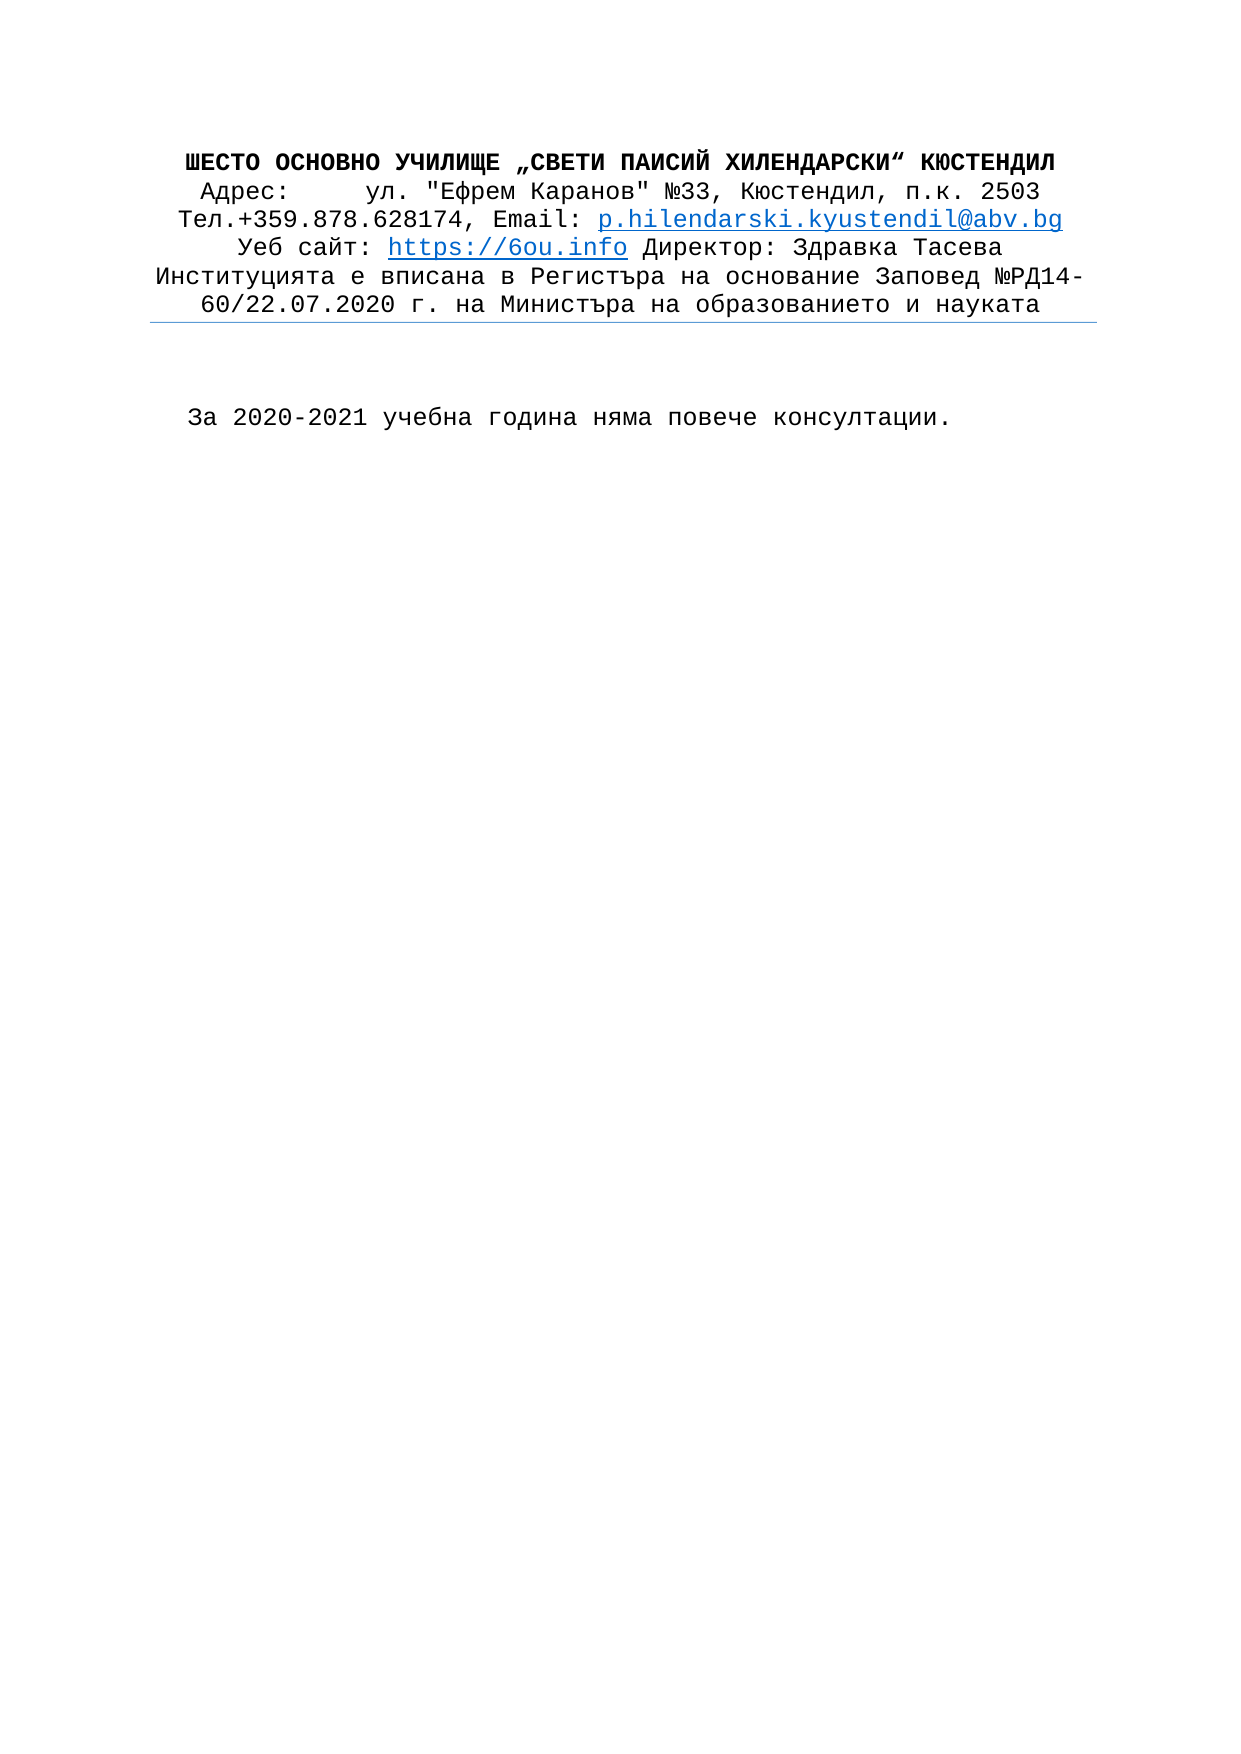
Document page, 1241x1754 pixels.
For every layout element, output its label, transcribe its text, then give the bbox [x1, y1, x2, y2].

text ШЕСТО ОСНОВНО УЧИЛИЩЕ „СВЕТИ ПАИСИЙ ХИЛЕНДАРСКИ“ КЮСТЕНДИЛ [150, 150, 1090, 178]
text За 2020-2021 учебна година няма повече консултации. [150, 405, 1090, 433]
text Адрес: ул. "Ефрем Каранов" №33, Кюстендил, п.к. 2503 [150, 178, 1090, 207]
text Тел.+359.878.628174, Email: p.hilendarski.kyustendil@abv.bg [150, 207, 1090, 235]
text Уеб сайт: https://6ou.info Директор: Здравка Тасева [150, 235, 1090, 263]
text Институцията е вписана в Регистъра на основание Заповед №РД14-60/22.07.2020 г. на Министъра на образованието и науката [150, 263, 1090, 320]
